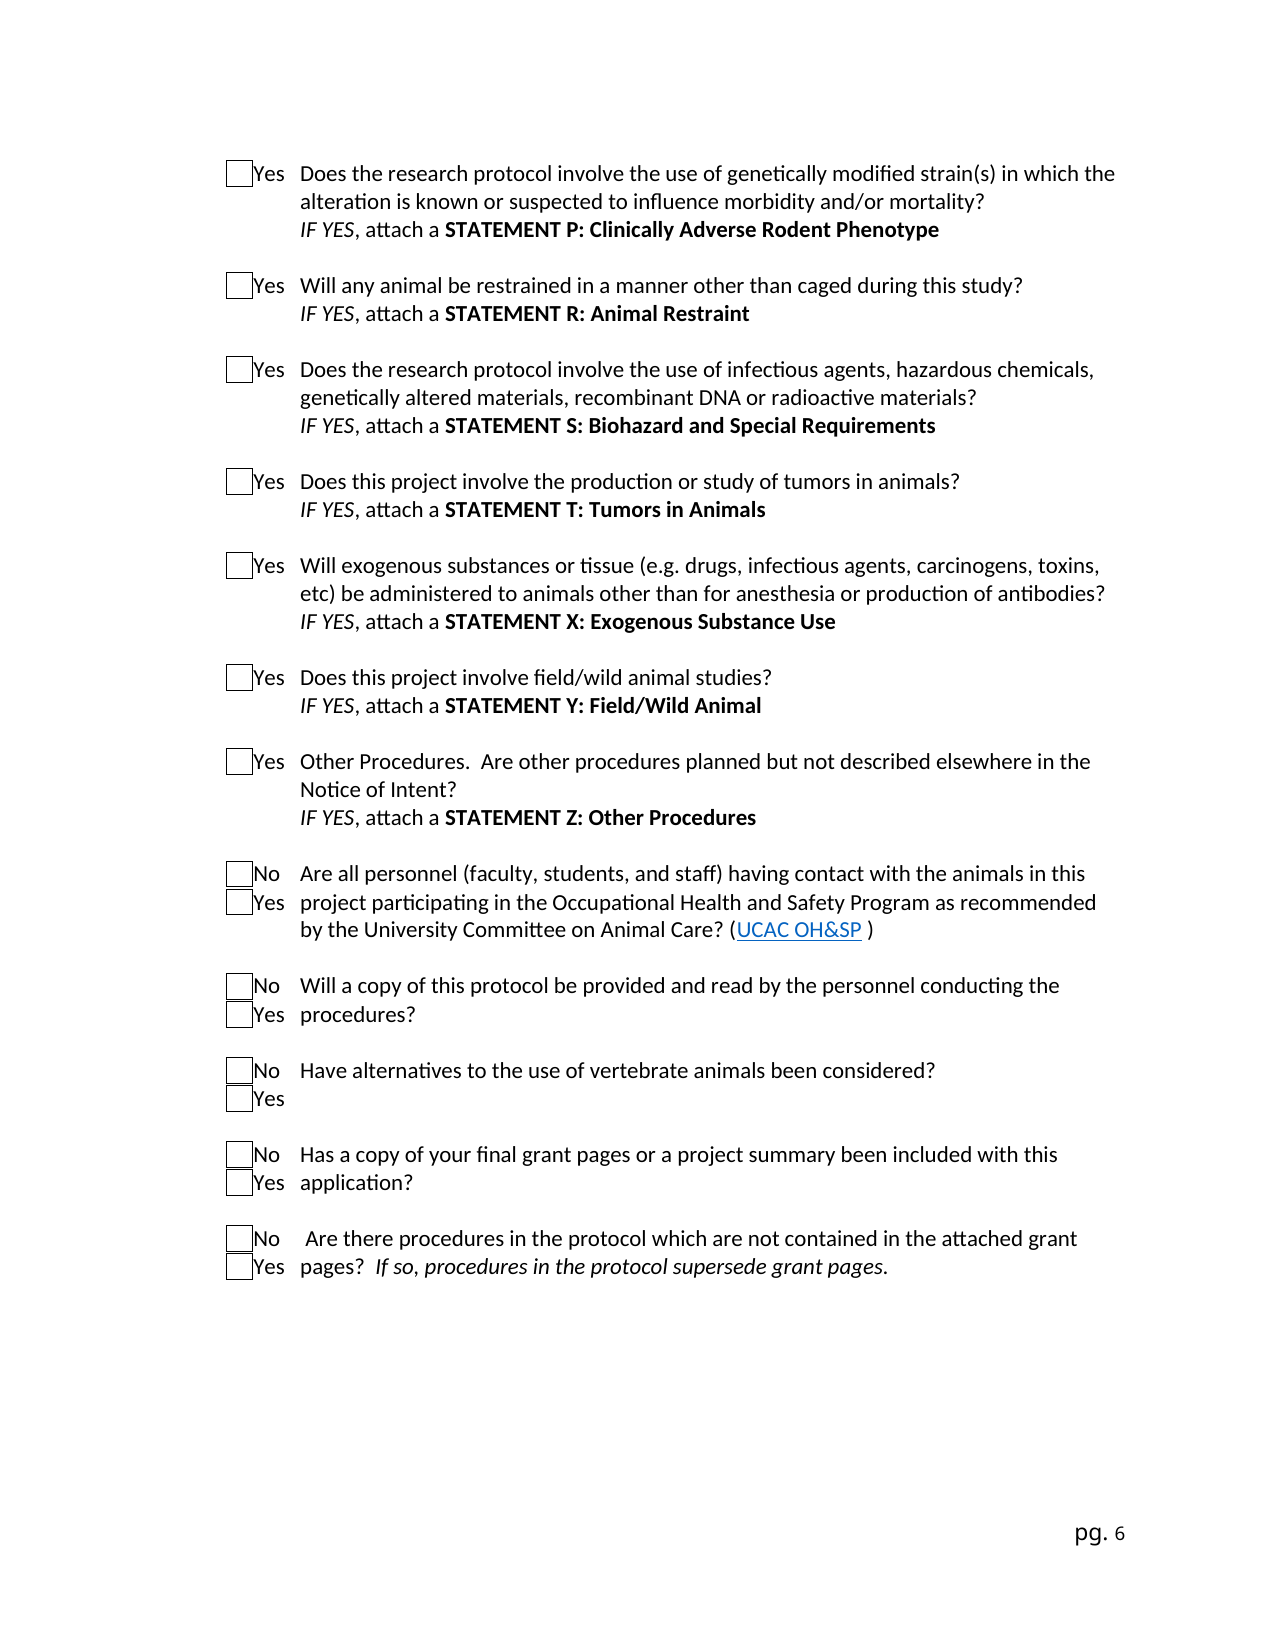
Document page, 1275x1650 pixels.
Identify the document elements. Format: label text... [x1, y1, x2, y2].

text Yes Does the research protocol involve the use of infectious agents, hazardous chemicals, genetically altered materials, recombinant DNA or radioactive materials? [225, 355, 1125, 411]
text Yes procedures? [150, 1000, 1125, 1028]
text No Will a copy of this protocol be provided and read by the personnel conducting the [150, 972, 1125, 1000]
text Yes pages? If so, procedures in the protocol supersede grant pages. [150, 1252, 1125, 1280]
text Yes application? [150, 1168, 1125, 1196]
text IF YES, attach a STATEMENT S: Biohazard and Special Requirements [225, 411, 1125, 439]
text IF YES, attach a STATEMENT P: Clinically Adverse Rodent Phenotype [225, 215, 1125, 243]
text IF YES, attach a STATEMENT X: Exogenous Substance Use [300, 607, 1125, 635]
text No Has a copy of your final grant pages or a project summary been included with this [150, 1140, 1125, 1168]
text Yes Does this project involve field/wild animal studies? [150, 663, 1125, 691]
text by the University Committee on Animal Care? (UCAC OH&SP ) [300, 916, 1125, 944]
text Yes Will exogenous substances or tissue (e.g. drugs, infectious agents, carcinogens, toxins, etc) be administered to animals other than for anesthesia or production of antibodies? [225, 551, 1125, 607]
text No Have alternatives to the use of vertebrate animals been considered? [150, 1056, 1125, 1084]
text Yes Does this project involve the production or study of tumors in animals? [225, 467, 1125, 495]
text Yes Does the research protocol involve the use of genetically modified strain(s) in which the alteration is known or suspected to influence morbidity and/or mortality? [225, 159, 1125, 215]
text No Are there procedures in the protocol which are not contained in the attached grant [150, 1224, 1125, 1252]
text IF YES, attach a STATEMENT R: Animal Restraint [225, 299, 1125, 327]
text Yes Will any animal be restrained in a manner other than caged during this study? [225, 271, 1125, 299]
text Yes Other Procedures. Are other procedures planned but not described elsewhere in the Notice of Intent? [225, 747, 1125, 803]
text IF YES, attach a STATEMENT Y: Field/Wild Animal [225, 691, 1125, 719]
text Yes project participating in the Occupational Health and Safety Program as recommended [225, 888, 1125, 916]
text IF YES, attach a STATEMENT T: Tumors in Animals [225, 495, 1125, 523]
text Yes [150, 1084, 1125, 1112]
text No Are all personnel (faculty, students, and staff) having contact with the animals in this [225, 859, 1125, 888]
text IF YES, attach a STATEMENT Z: Other Procedures [225, 803, 1125, 832]
